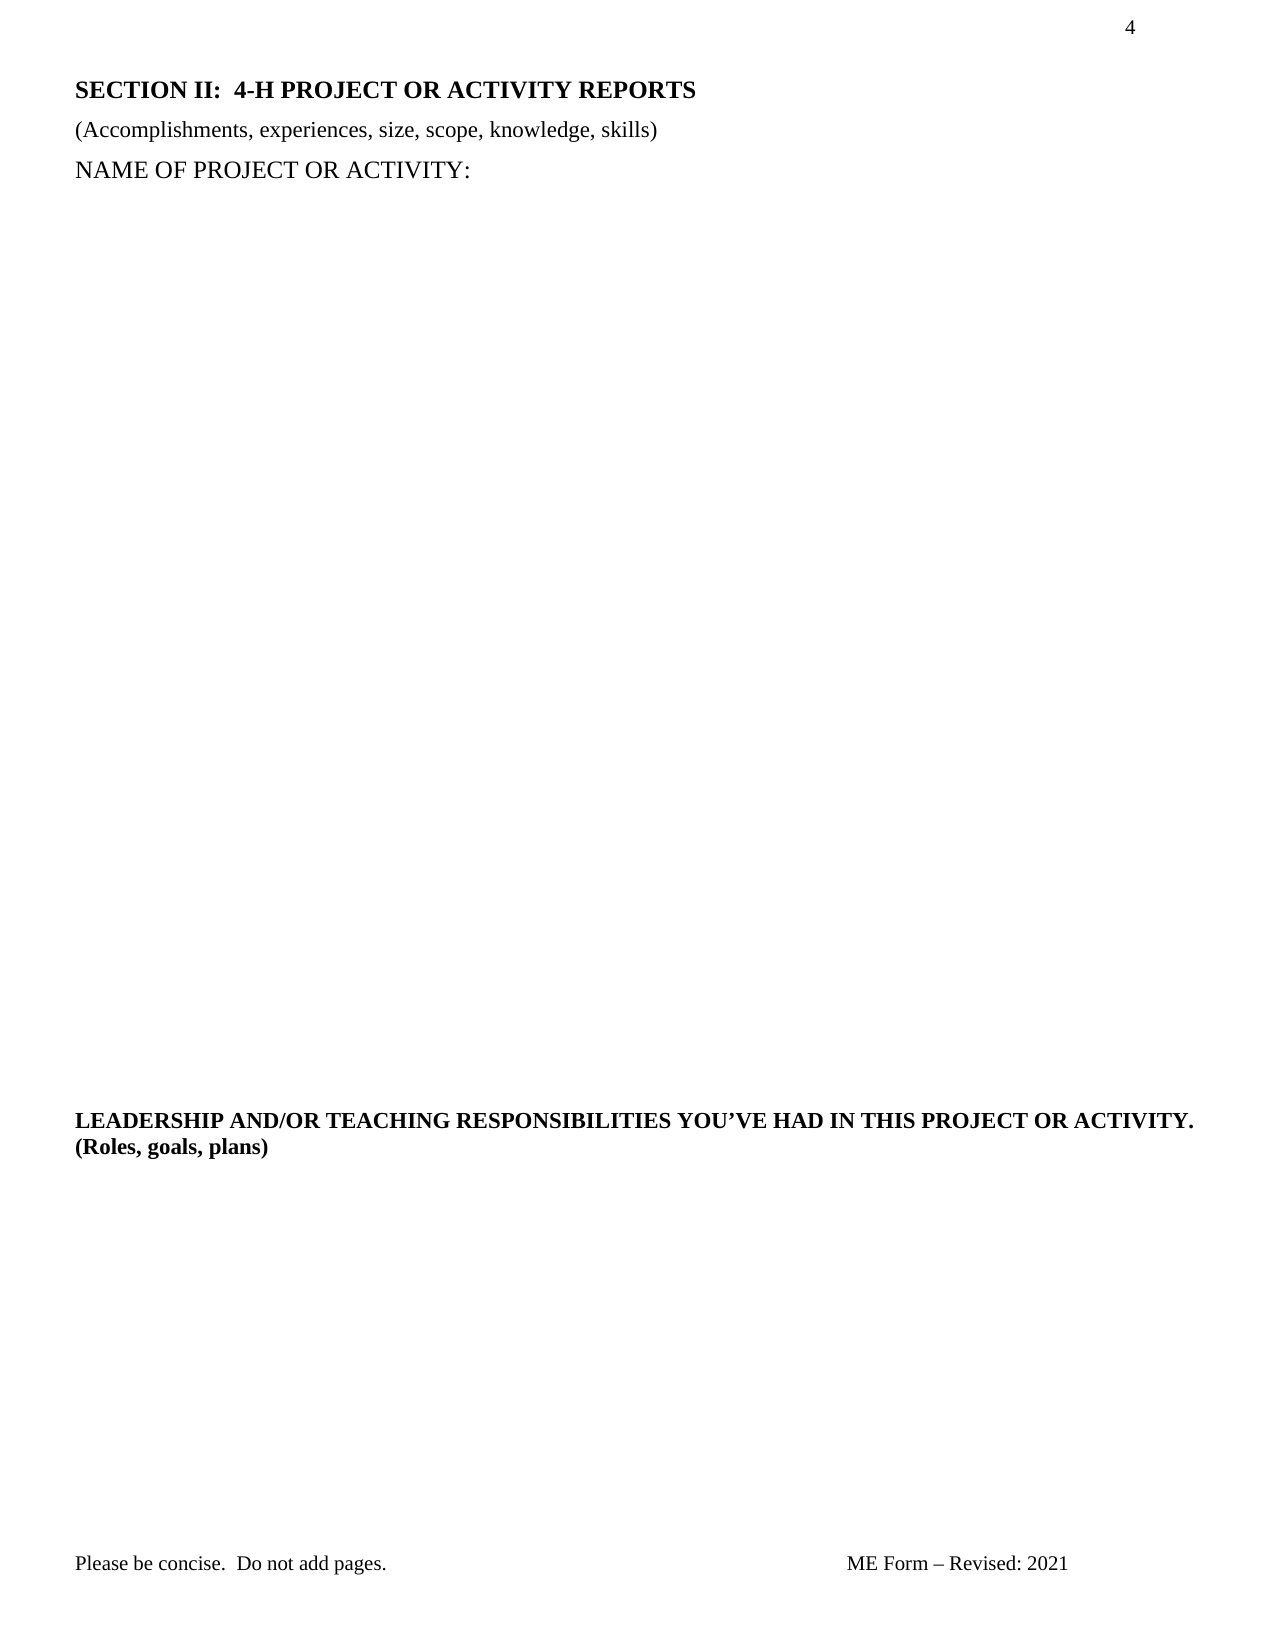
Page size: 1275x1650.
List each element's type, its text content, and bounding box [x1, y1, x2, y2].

text NAME OF PROJECT OR ACTIVITY: [75, 155, 1200, 184]
text LEADERSHIP AND/OR TEACHING RESPONSIBILITIES YOU’VE HAD IN THIS PROJECT OR ACTIVITY. (Roles, goals, plans) [75, 1107, 1200, 1160]
subtitle (Accomplishments, experiences, size, scope, knowledge, skills) [75, 116, 1200, 143]
subtitle SECTION II: 4-H PROJECT OR ACTIVITY REPORTS [75, 75, 1200, 104]
